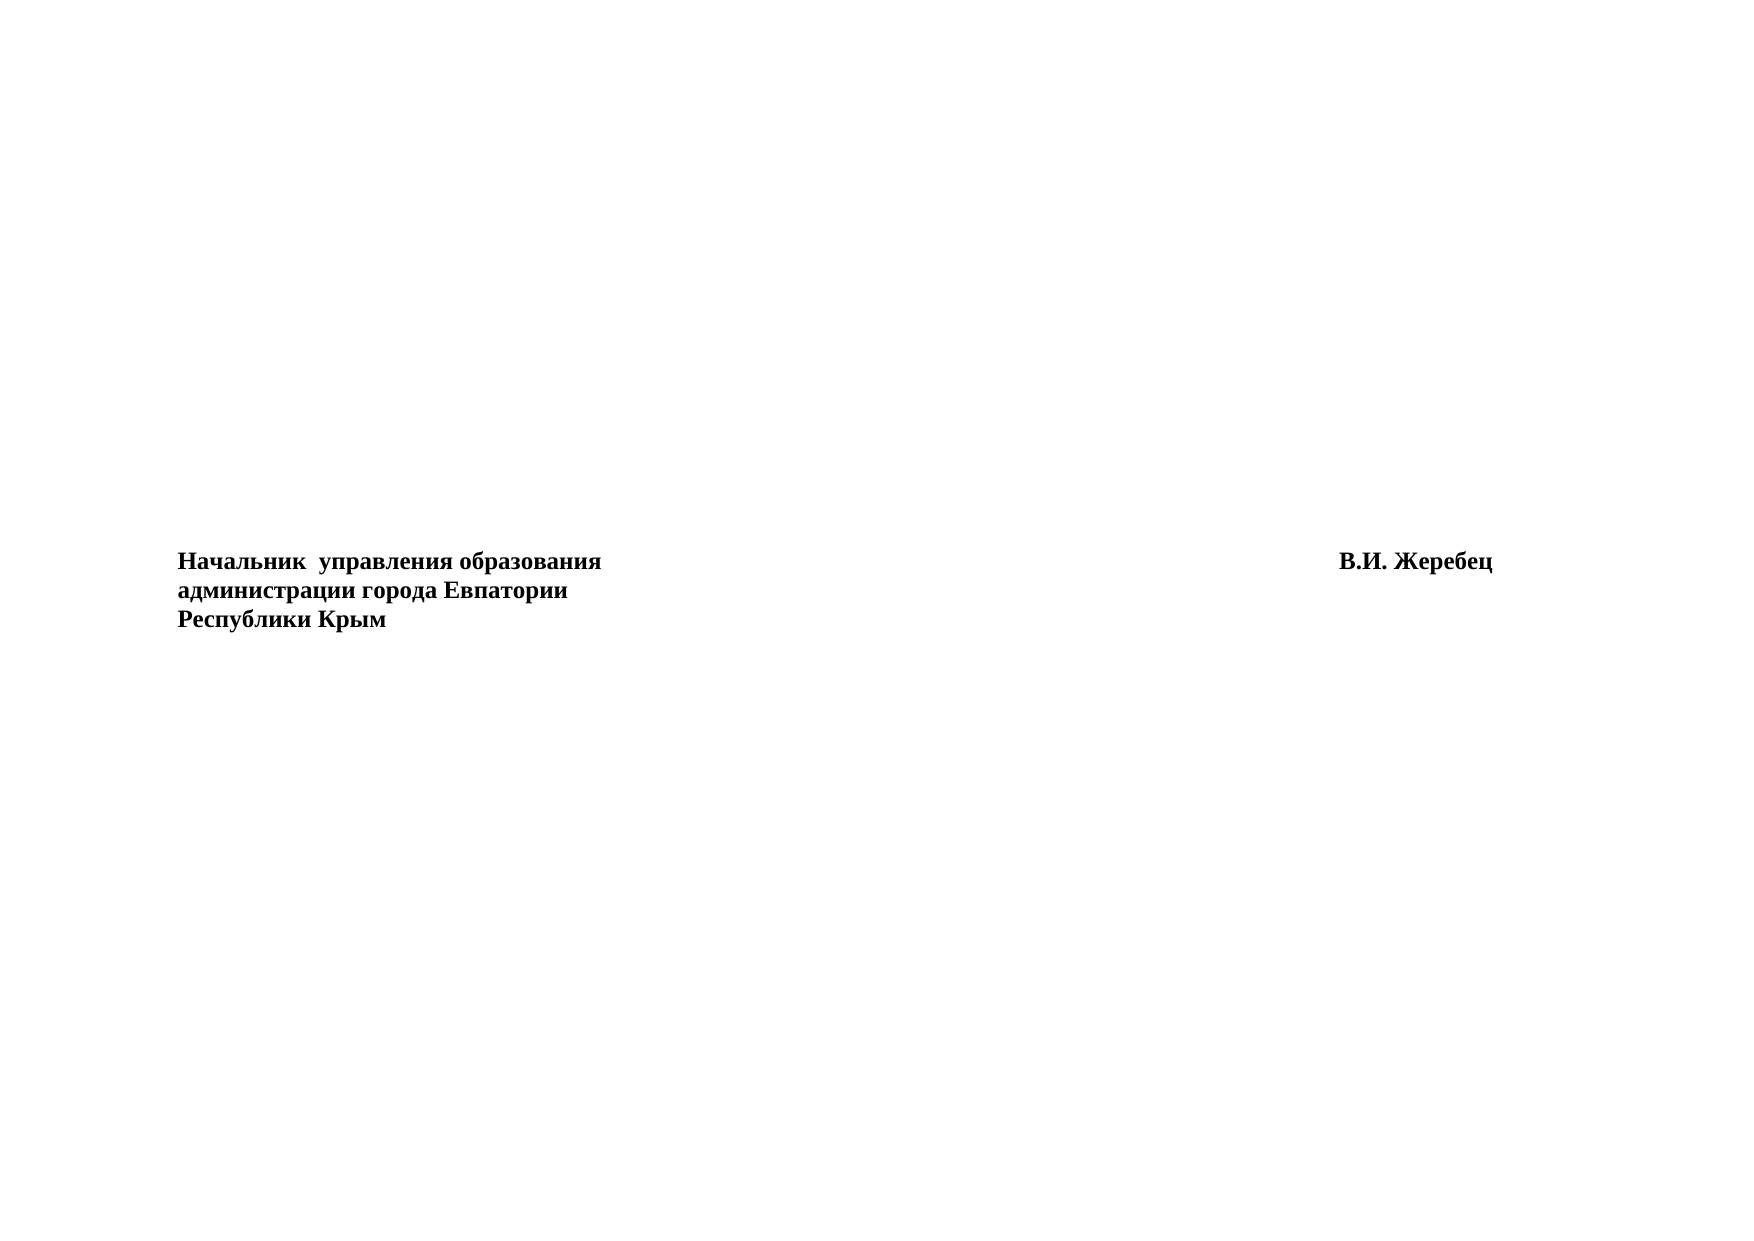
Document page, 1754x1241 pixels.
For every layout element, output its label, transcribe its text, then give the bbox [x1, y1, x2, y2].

text администрации города Евпатории [177, 575, 1683, 604]
text Начальник управления образования В.И. Жеребец [177, 546, 1683, 575]
text Республики Крым [177, 604, 1683, 632]
